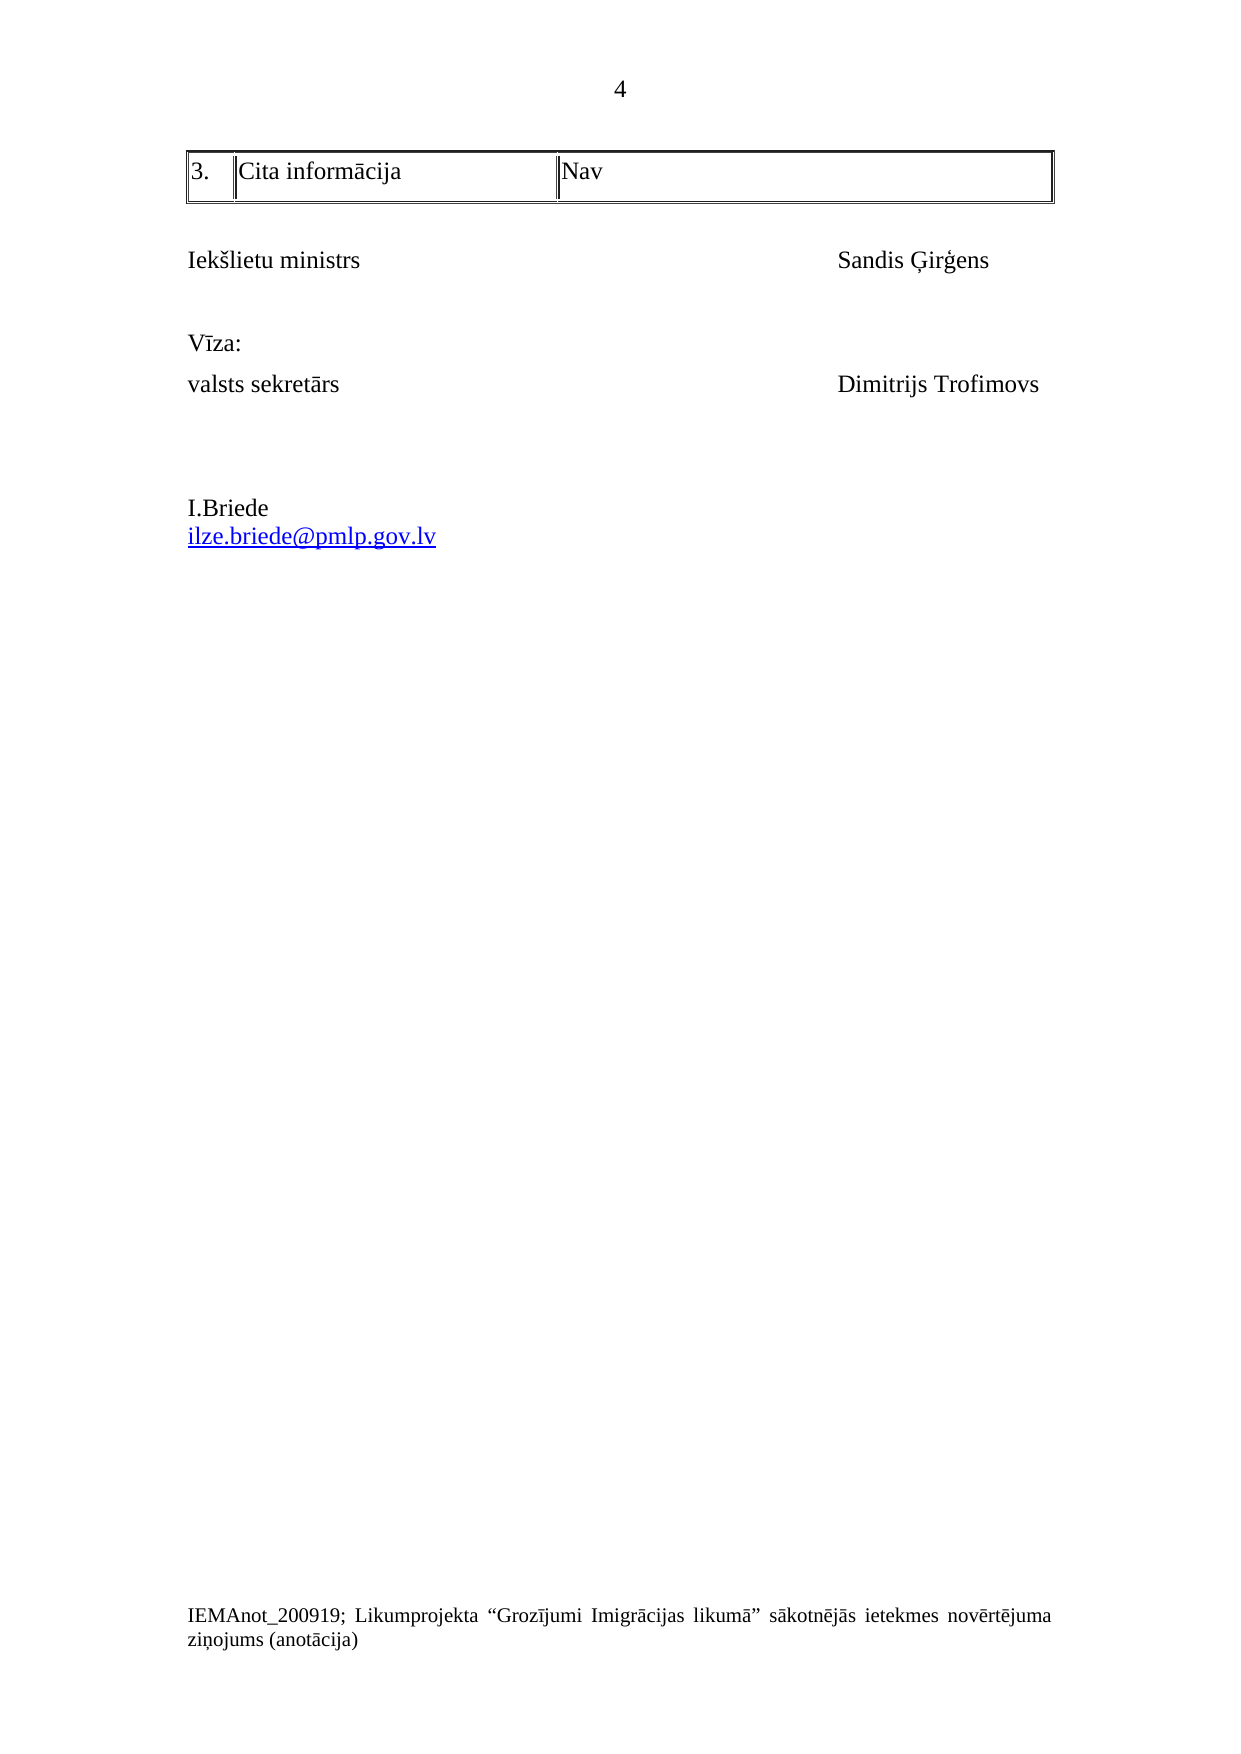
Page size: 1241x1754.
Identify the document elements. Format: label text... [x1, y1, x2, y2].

text I.Briede [187, 493, 1053, 521]
table_cell Cita informācija [235, 152, 558, 201]
table_cell 3. [189, 152, 235, 201]
text Vīza: [187, 328, 1053, 356]
text Iekšlietu ministrs Sandis Ģirģens [187, 245, 1053, 274]
text valsts sekretārs Dimitrijs Trofimovs [187, 369, 1053, 398]
text ilze.briede@pmlp.gov.lv [187, 521, 1053, 550]
table_cell Nav [558, 153, 1051, 201]
